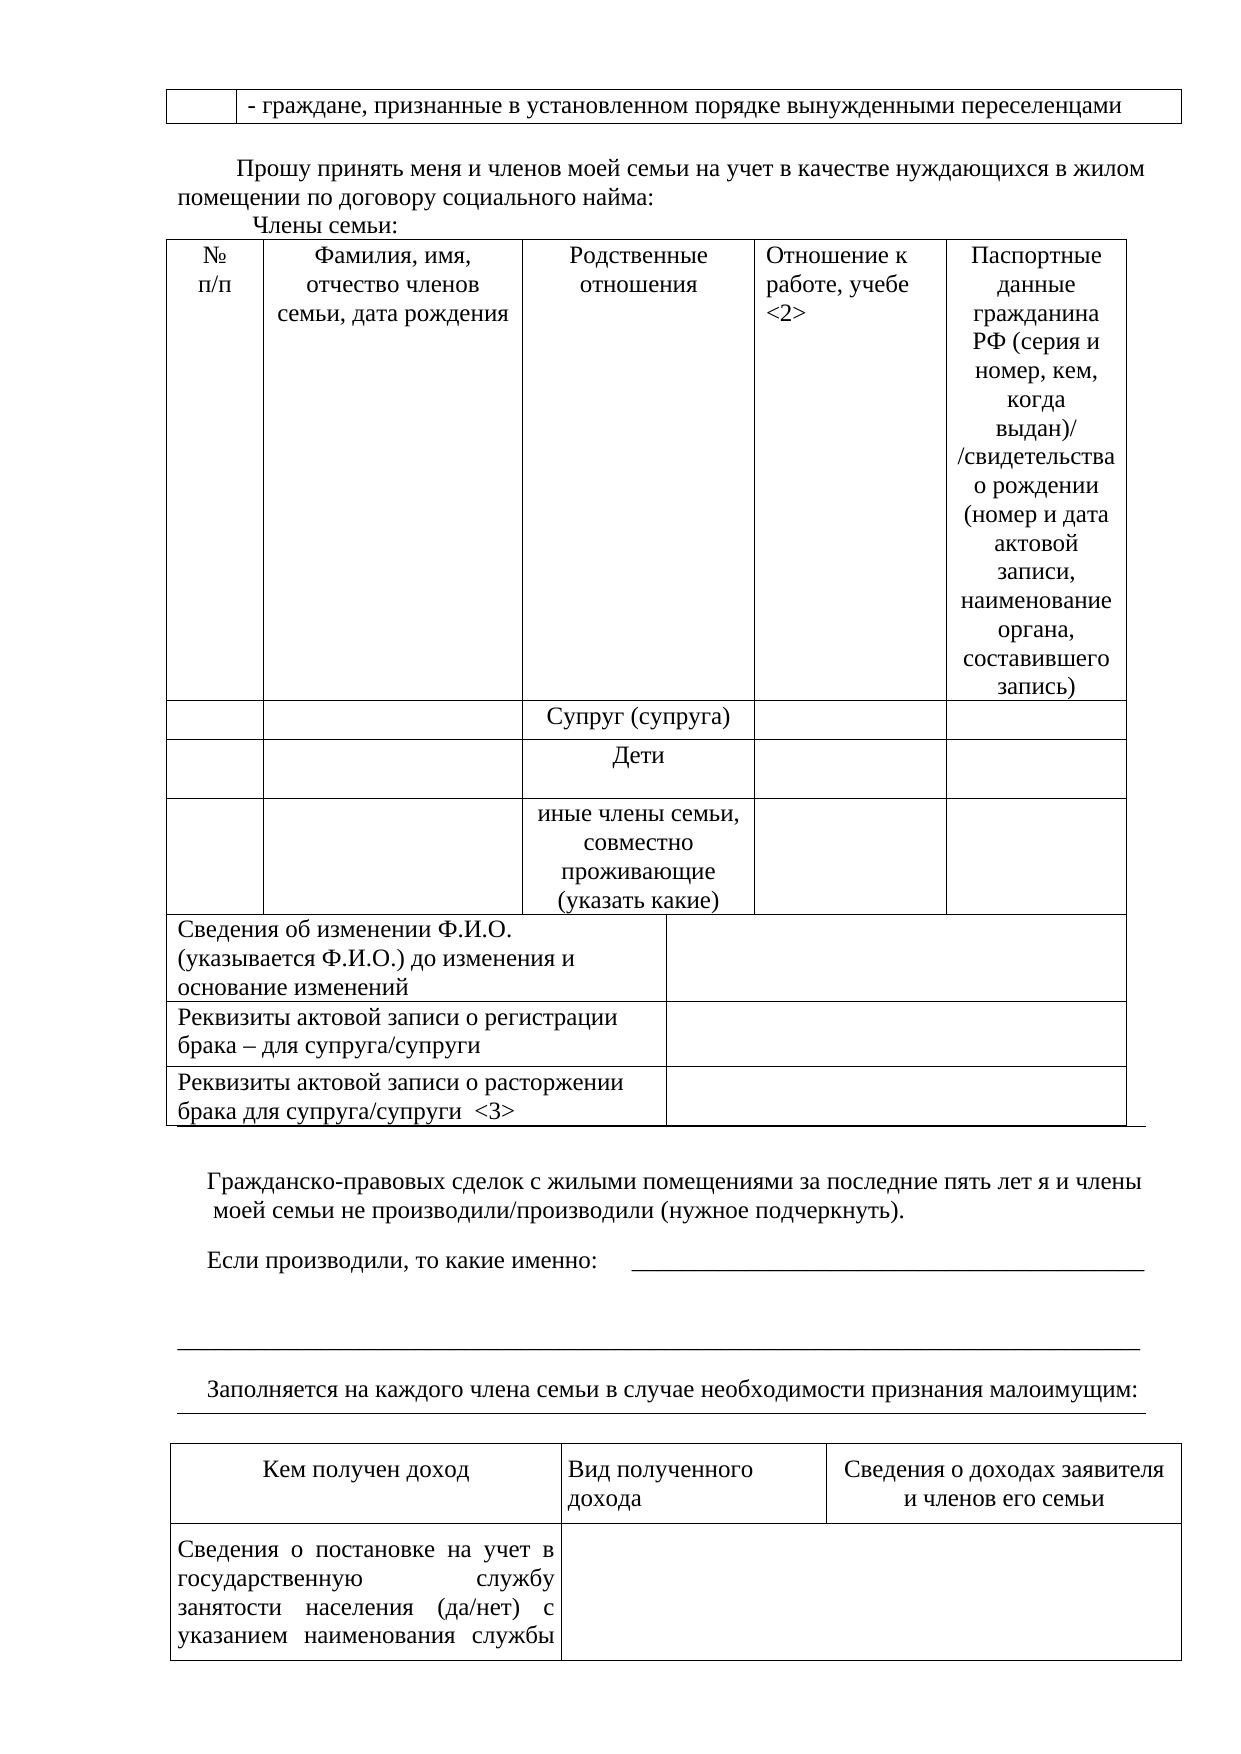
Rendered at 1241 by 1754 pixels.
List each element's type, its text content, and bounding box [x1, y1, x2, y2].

table_header Сведения о доходах заявителя и членов его семьи [827, 1444, 1181, 1523]
table_cell [167, 90, 236, 123]
table_cell Реквизиты актовой записи о регистрации брака – для супруга/супруги [167, 1002, 666, 1066]
table_cell [264, 799, 522, 913]
table_cell Сведения об изменении Ф.И.О. (указывается Ф.И.О.) до изменения и основание изменений [167, 915, 666, 1001]
table_cell [947, 740, 1126, 797]
table_header Родственные отношения [523, 240, 754, 700]
table_cell [947, 799, 1126, 913]
table_cell [667, 1002, 1126, 1066]
table_header Кем получен доход [171, 1444, 561, 1523]
table_cell [755, 701, 946, 739]
table_cell [667, 1067, 1126, 1125]
table_cell [264, 740, 522, 797]
table_cell [562, 1524, 1181, 1660]
table_header Гражданско-правовых сделок с жилыми помещениями за последние пять лет я и члены моей семьи не производили/производили (нужное подчеркнуть). [171, 1156, 1226, 1234]
table_cell [667, 915, 1126, 1001]
table_cell иные члены семьи, совместно проживающие (указать какие) [523, 799, 754, 913]
table_cell Заполняется на каждого члена семьи в случае необходимости признания малоимущим: [171, 1363, 1226, 1413]
table_cell Если производили, то какие именно: [171, 1234, 625, 1313]
table_cell [755, 740, 946, 797]
text Члены семьи: [177, 210, 1152, 239]
table_cell [167, 799, 263, 913]
text Прошу принять меня и членов моей семьи на учет в качестве нуждающихся в жилом помещении по договору социального найма: [177, 153, 1152, 210]
table_cell _________________________________________ [625, 1234, 1226, 1313]
table_cell [755, 799, 946, 913]
table_cell [167, 701, 263, 739]
table_cell [264, 701, 522, 739]
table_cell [171, 1524, 561, 1660]
table_cell _____________________________________________________________________________ [171, 1313, 1226, 1363]
table_header Фамилия, имя, отчество членов семьи, дата рождения [264, 240, 522, 700]
table_cell Реквизиты актовой записи о расторжении брака для супруга/супруги <3> [167, 1067, 666, 1125]
table_cell Супруг (супруга) [523, 701, 754, 739]
table_header Паспортные данные гражданина РФ (серия и номер, кем, когда выдан)/ /свидетельства о рождении (номер и дата актовой записи, наименование органа, составившего запись) [947, 240, 1126, 700]
table_cell [167, 740, 263, 797]
table_header № п/п [167, 240, 263, 700]
table_cell [947, 701, 1126, 739]
table_cell - граждане, признанные в установленном порядке вынужденными переселенцами [237, 90, 1181, 123]
table_cell Дети [523, 740, 754, 797]
table_header Отношение к работе, учебе <2> [755, 240, 946, 700]
table_header Вид полученного дохода [562, 1444, 826, 1523]
